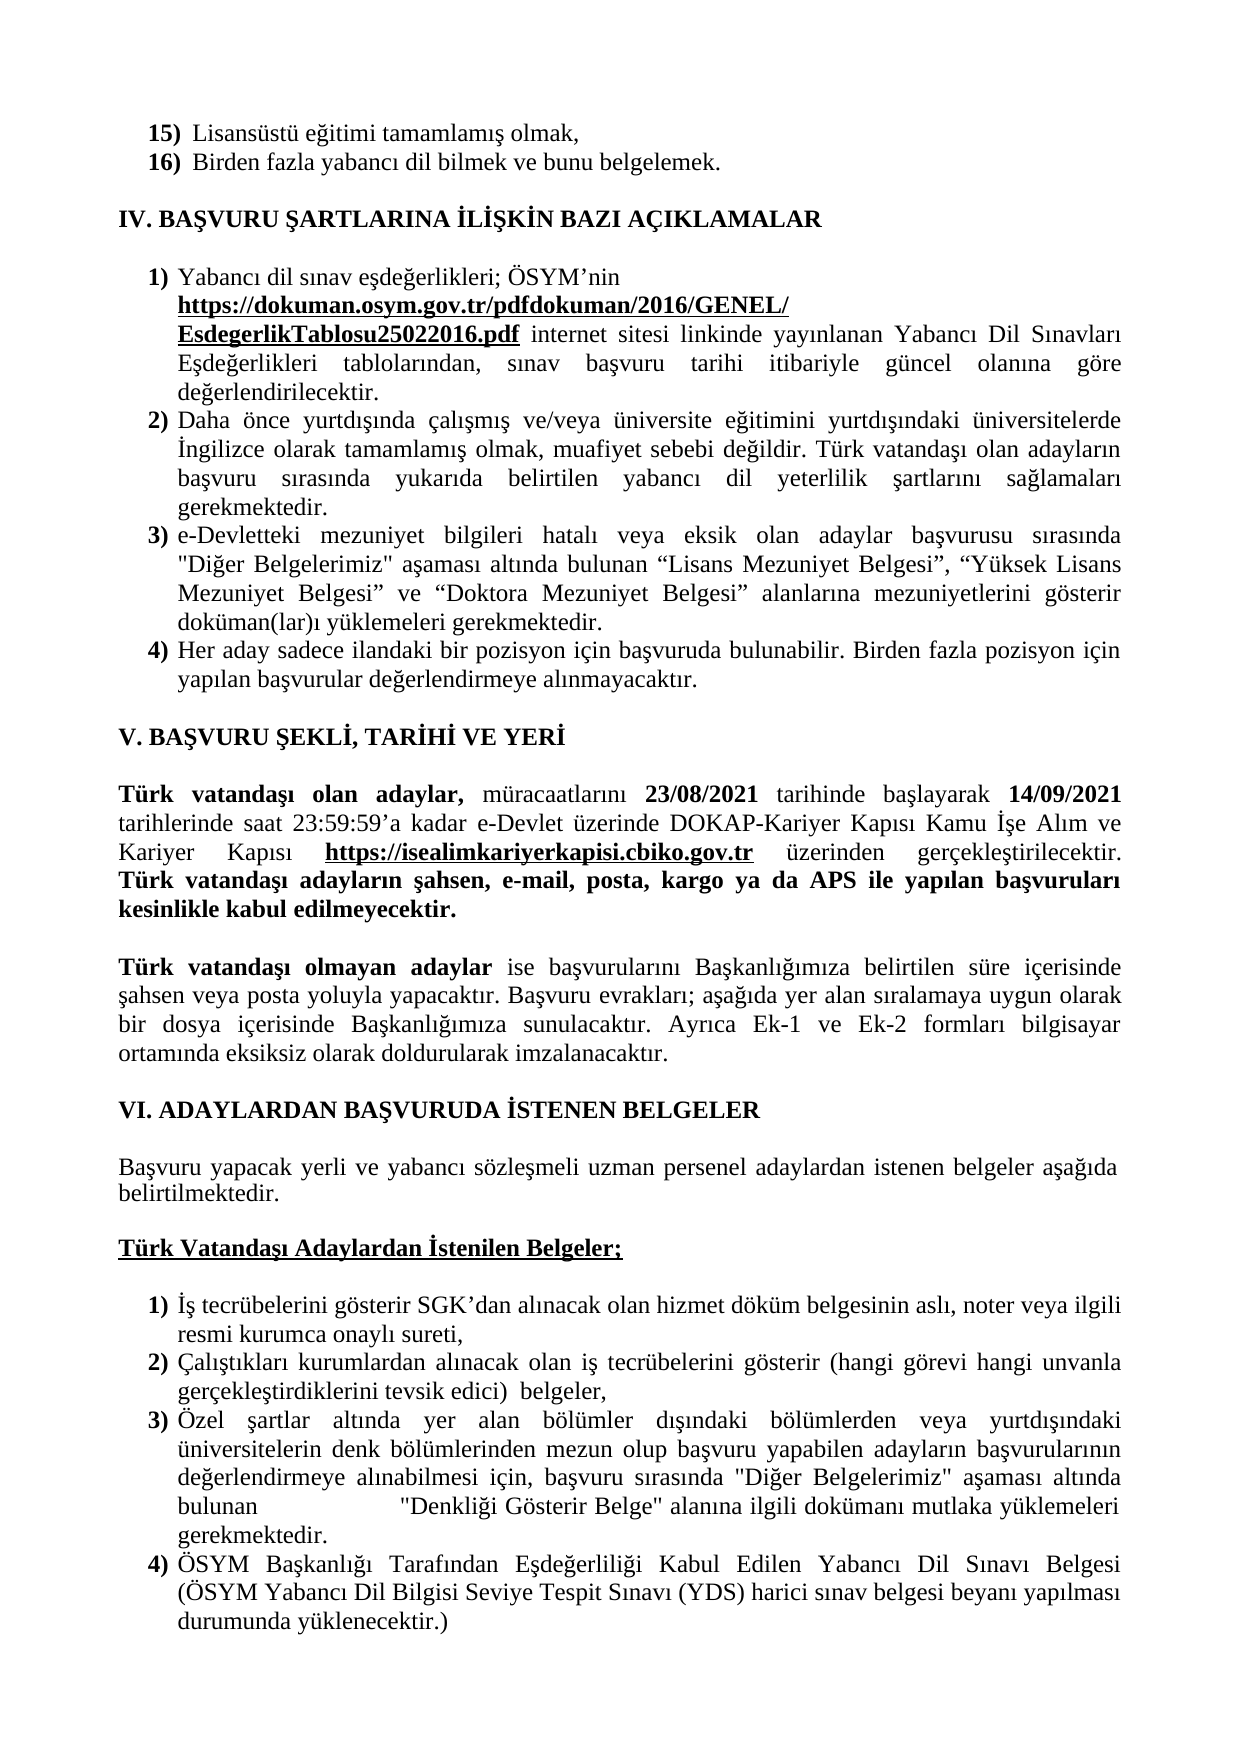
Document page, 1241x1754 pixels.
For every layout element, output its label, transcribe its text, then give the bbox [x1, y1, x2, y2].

list https://dokuman.osym.gov.tr/pdfdokuman/2016/GENEL/EsdegerlikTablosu25022016.pdf internet sitesi linkinde yayınlanan Yabancı Dil Sınavları Eşdeğerlikleri tablolarından, sınav başvuru tarihi itibariyle güncel olanına göre değerlendirilecektir. [177, 291, 1122, 406]
text Türk vatandaşı olan adaylar, müracaatlarını 23/08/2021 tarihinde başlayarak 14/09/2021 tarihlerinde saat 23:59:59’a kadar e-Devlet üzerinde DOKAP-Kariyer Kapısı Kamu İşe Alım ve Kariyer Kapısı https://isealimkariyerkapisi.cbiko.gov.tr üzerinden gerçekleştirilecektir. Türk vatandaşı adayların şahsen, e-mail, posta, kargo ya da APS ile yapılan başvuruları kesinlikle kabul edilmeyecektir. [118, 779, 1122, 923]
list Daha önce yurtdışında çalışmış ve/veya üniversite eğitimini yurtdışındaki üniversitelerde İngilizce olarak tamamlamış olmak, muafiyet sebebi değildir. Türk vatandaşı olan adayların başvuru sırasında yukarıda belirtilen yabancı dil yeterlilik şartlarını sağlamaları gerekmektedir. [148, 406, 1122, 521]
list Yabancı dil sınav eşdeğerlikleri; ÖSYM’nin [148, 262, 1122, 291]
list İş tecrübelerini gösterir SGK’dan alınacak olan hizmet döküm belgesinin aslı, noter veya ilgili resmi kurumca onaylı sureti, [148, 1290, 1122, 1347]
list Her aday sadece ilandaki bir pozisyon için başvuruda bulunabilir. Birden fazla pozisyon için yapılan başvurular değerlendirmeye alınmayacaktır. [148, 636, 1122, 693]
list e-Devletteki mezuniyet bilgileri hatalı veya eksik olan adaylar başvurusu sırasında "Diğer Belgelerimiz" aşaması altında bulunan “Lisans Mezuniyet Belgesi”, “Yüksek Lisans Mezuniyet Belgesi” ve “Doktora Mezuniyet Belgesi” alanlarına mezuniyetlerini gösterir doküman(lar)ı yüklemeleri gerekmektedir. [148, 521, 1122, 636]
list ÖSYM Başkanlığı Tarafından Eşdeğerliliği Kabul Edilen Yabancı Dil Sınavı Belgesi (ÖSYM Yabancı Dil Bilgisi Seviye Tespit Sınavı (YDS) harici sınav belgesi beyanı yapılması durumunda yüklenecektir.) [148, 1549, 1122, 1635]
text Türk vatandaşı olmayan adaylar ise başvurularını Başkanlığımıza belirtilen süre içerisinde şahsen veya posta yoluyla yapacaktır. Başvuru evrakları; aşağıda yer alan sıralamaya uygun olarak bir dosya içerisinde Başkanlığımıza sunulacaktır. Ayrıca Ek-1 ve Ek-2 formları bilgisayar ortamında eksiksiz olarak doldurularak imzalanacaktır. [118, 952, 1122, 1067]
text Başvuru yapacak yerli ve yabancı sözleşmeli uzman persenel adaylardan istenen belgeler aşağıda belirtilmektedir. [118, 1155, 1118, 1207]
list Çalıştıkları kurumlardan alınacak olan iş tecrübelerini gösterir (hangi görevi hangi unvanla gerçekleştirdiklerini tevsik edici) belgeler, [148, 1347, 1122, 1405]
list Özel şartlar altında yer alan bölümler dışındaki bölümlerden veya yurtdışındaki üniversitelerin denk bölümlerinden mezun olup başvuru yapabilen adayların başvurularının değerlendirmeye alınabilmesi için, başvuru sırasında "Diğer Belgelerimiz" aşaması altında bulunan "Denkliği Gösterir Belge" alanına ilgili dokümanı mutlaka yüklemeleri gerekmektedir. [148, 1405, 1122, 1549]
text VI. ADAYLARDAN BAŞVURUDA İSTENEN BELGELER [118, 1096, 1122, 1124]
list IV. BAŞVURU ŞARTLARINA İLİŞKİN BAZI AÇIKLAMALAR [118, 204, 1122, 233]
text Türk Vatandaşı Adaylardan İstenilen Belgeler; [118, 1233, 1122, 1262]
text V. BAŞVURU ŞEKLİ, TARİHİ VE YERİ [118, 722, 1122, 751]
list Lisansüstü eğitimi tamamlamış olmak, [148, 118, 1122, 147]
list Birden fazla yabancı dil bilmek ve bunu belgelemek. [148, 147, 1122, 176]
